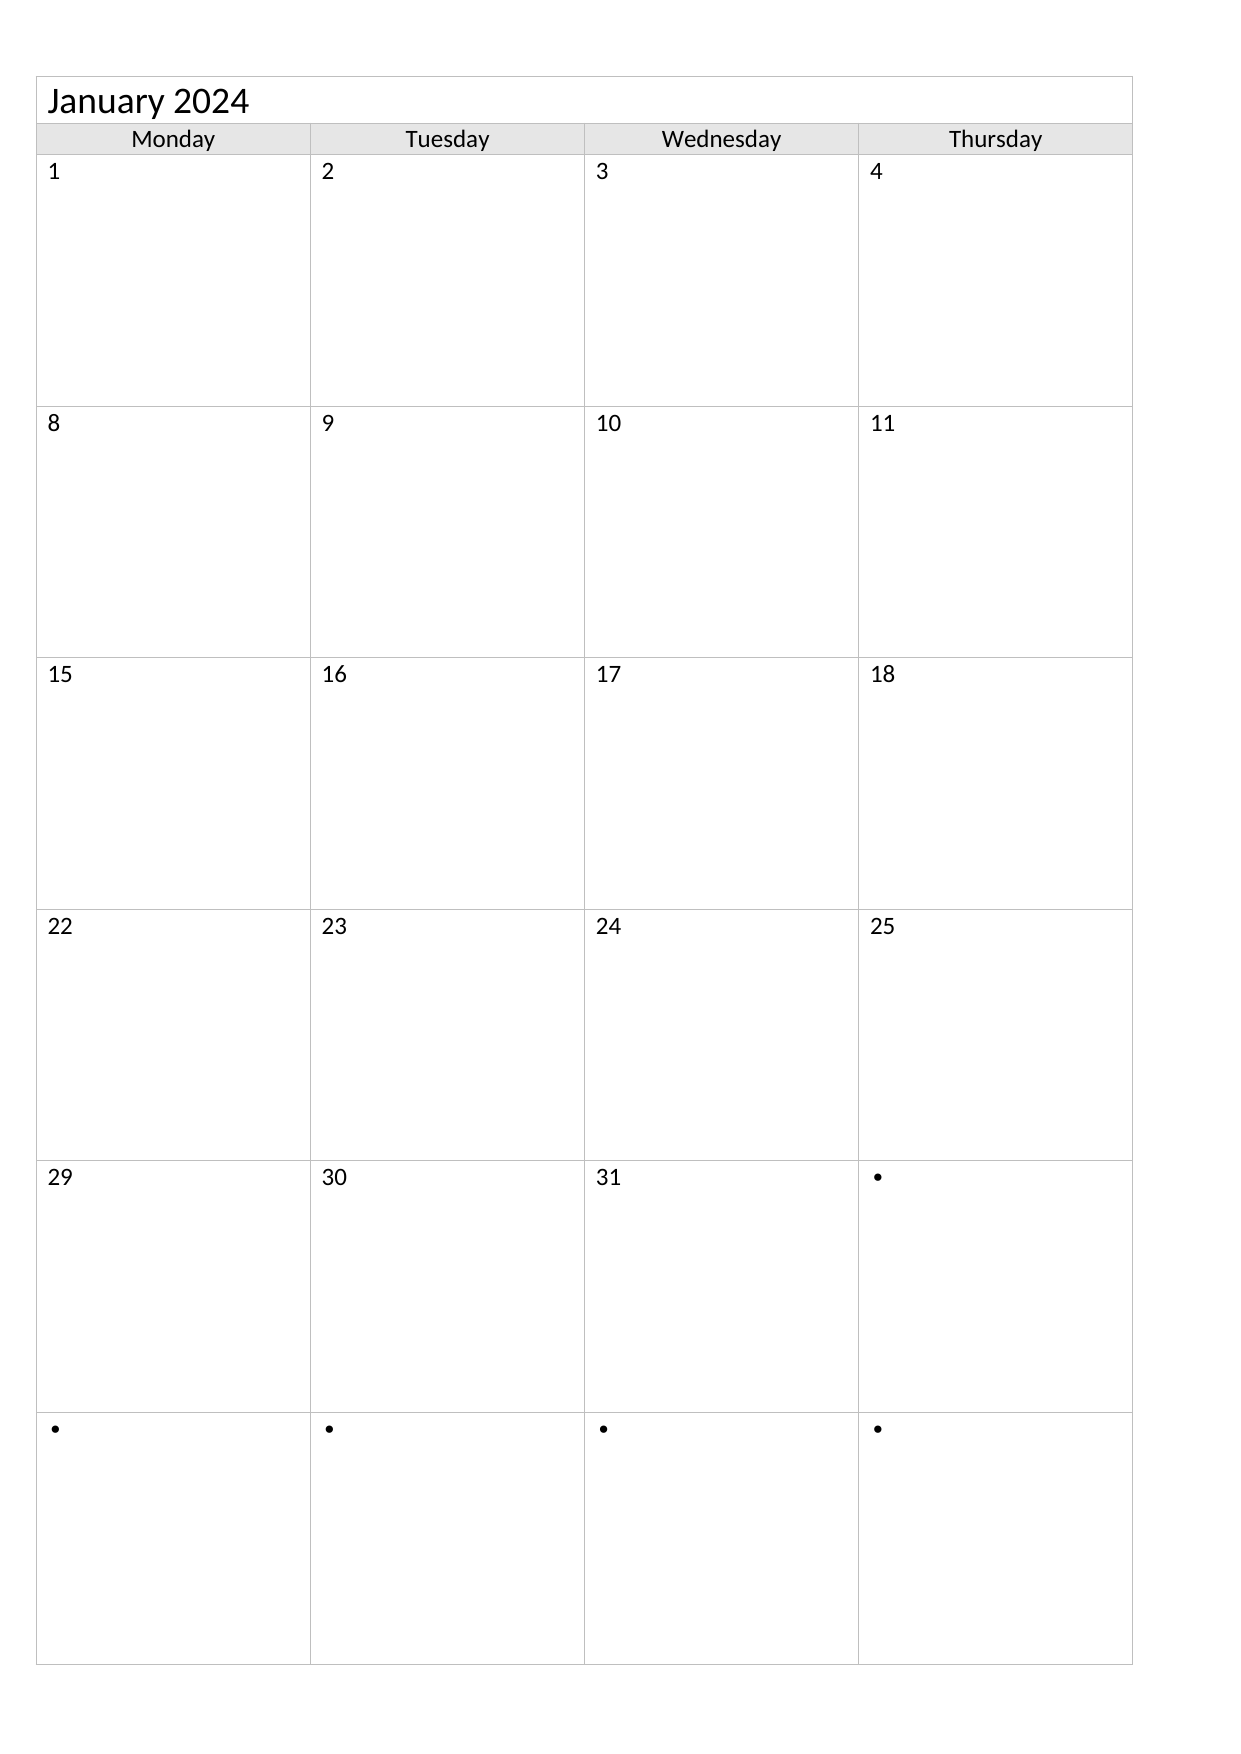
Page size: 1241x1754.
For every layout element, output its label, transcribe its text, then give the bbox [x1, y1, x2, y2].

table_cell 18 [859, 658, 1132, 909]
table_cell 10 [585, 407, 858, 657]
table_cell 22 [37, 910, 310, 1160]
table_cell 30 [311, 1161, 584, 1412]
table_cell ∙ [37, 1413, 310, 1663]
table_cell Monday [37, 124, 310, 154]
table_cell 1 [37, 155, 310, 406]
table_cell 4 [859, 155, 1132, 406]
table_cell Wednesday [585, 124, 858, 154]
table_cell 3 [585, 155, 858, 406]
table_cell 2 [311, 155, 584, 406]
table_cell 24 [585, 910, 858, 1160]
table_cell 9 [311, 407, 584, 657]
table_cell 17 [585, 658, 858, 909]
table_cell 16 [311, 658, 584, 909]
table_cell 11 [859, 407, 1132, 657]
table_cell Tuesday [311, 124, 584, 154]
table_cell 25 [859, 910, 1132, 1160]
table_cell 29 [37, 1161, 310, 1412]
table_cell ∙ [859, 1413, 1132, 1663]
table_cell ∙ [311, 1413, 584, 1663]
table_cell Thursday [859, 124, 1132, 154]
table_cell 31 [585, 1161, 858, 1412]
table_header January 2024 [37, 77, 1132, 123]
table_cell 8 [37, 407, 310, 657]
table_cell 15 [37, 658, 310, 909]
table_cell ∙ [859, 1161, 1132, 1412]
table_cell 23 [311, 910, 584, 1160]
table_cell ∙ [585, 1413, 858, 1663]
